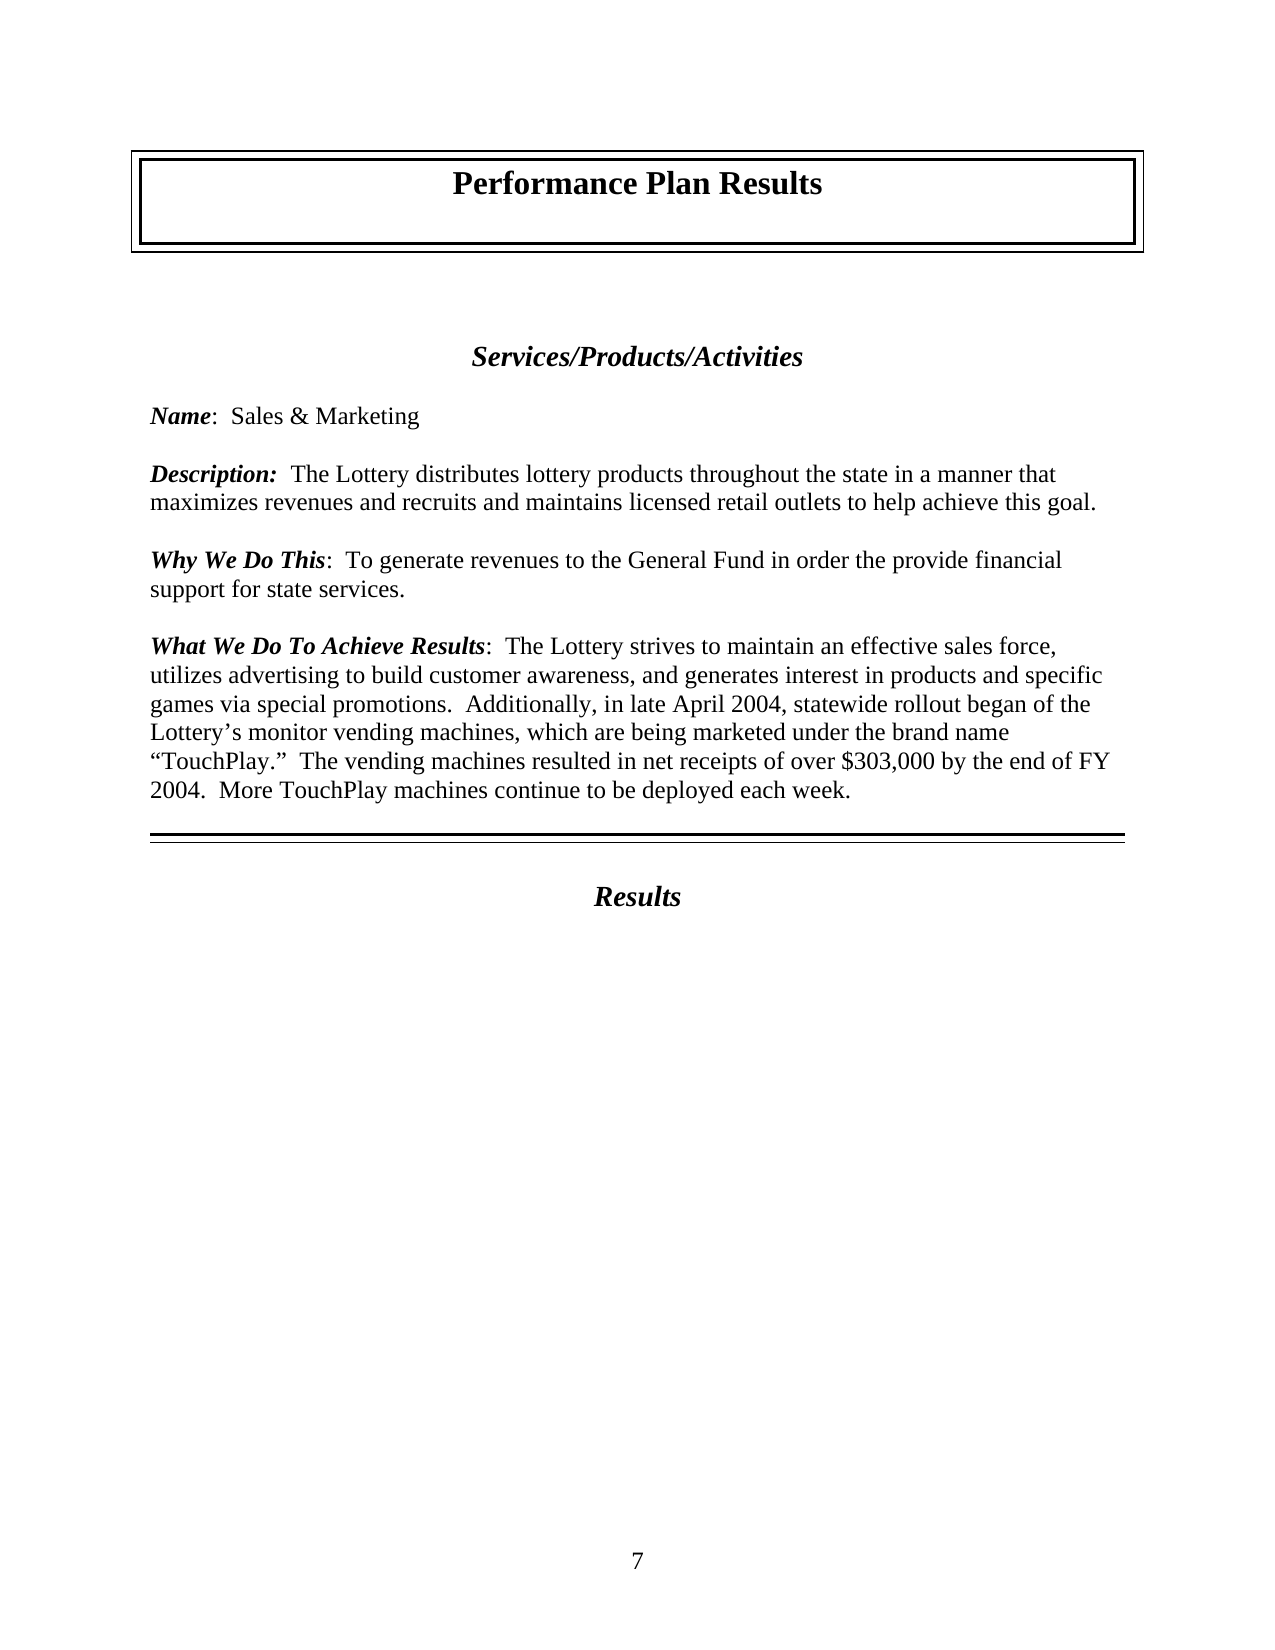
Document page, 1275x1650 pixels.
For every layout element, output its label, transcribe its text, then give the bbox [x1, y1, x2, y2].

text Performance Plan Results [132, 152, 1143, 201]
text Services/Products/Activities [150, 339, 1125, 372]
text Why We Do This: To generate revenues to the General Fund in order the provide financial support for state services. [150, 545, 1125, 602]
text Results [150, 879, 1125, 913]
text Description: The distributes lottery products throughout the state in a manner that maximizes revenues and recruits and maintains licensed retail outlets to help achieve this goal. [150, 459, 1125, 516]
text What We Do To Achieve Results: The strives to maintain an effective sales force, utilizes advertising to build customer awareness, and generates interest in products and specific games via special promotions. Additionally, in late April 2004, statewide rollout began of the ’s monitor vending machines, which are being marketed under the brand name “TouchPlay.” The vending machines resulted in net receipts of over $303,000 by the end of FY 2004. More TouchPlay machines continue to be deployed each week. [150, 631, 1125, 804]
text Name: Sales & Marketing [150, 401, 1125, 430]
